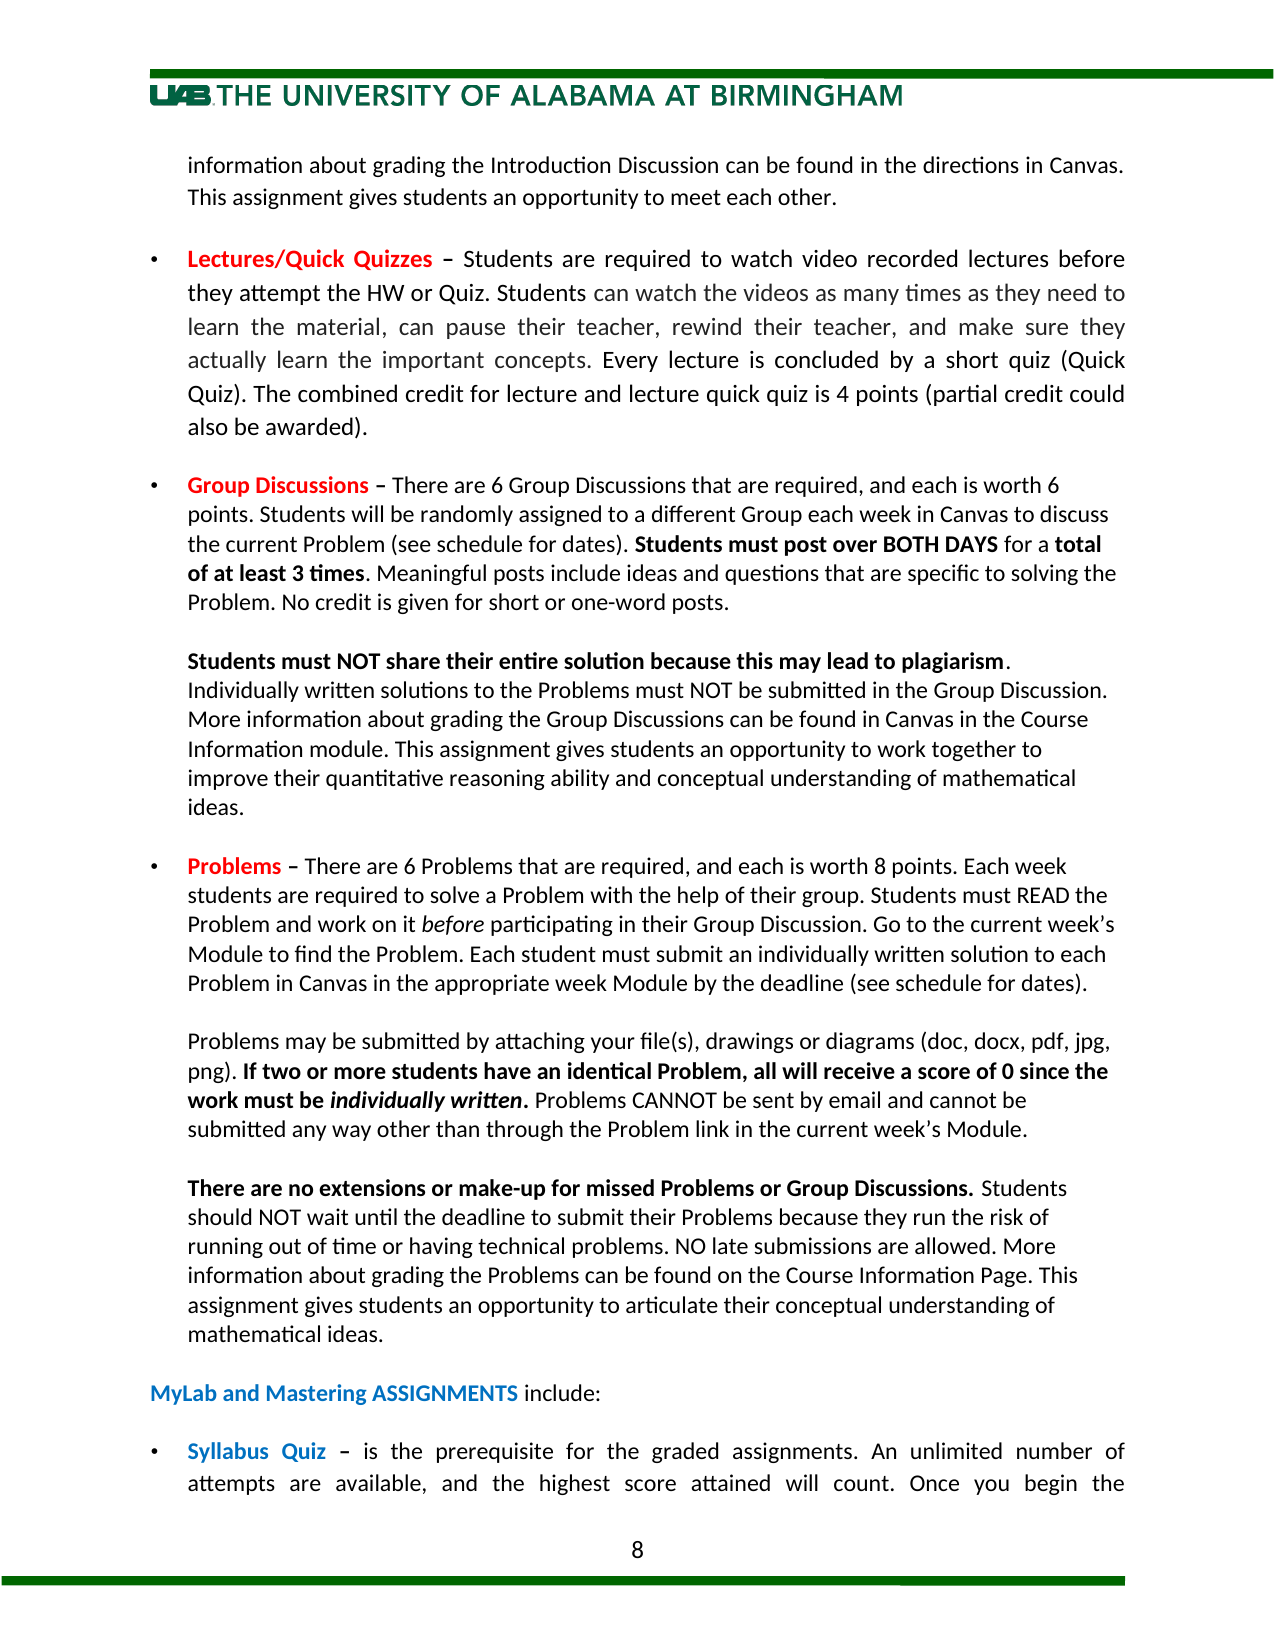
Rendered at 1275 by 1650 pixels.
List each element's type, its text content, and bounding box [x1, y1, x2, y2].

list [150, 150, 1127, 211]
text MyLab and Mastering ASSIGNMENTS include: [150, 1378, 1125, 1407]
picture [150, 85, 902, 106]
list Group Discussions – There are 6 Group Discussions that are required, and each is worth 6 points. Students will be randomly assigned to a different Group each week in Canvas to discuss the current Problem (see schedule for dates). Students must post over BOTH DAYS for a total of at least 3 times. Meaningful posts include ideas and questions that are specific to solving the Problem. No credit is given for short or one-word posts. [150, 470, 1125, 617]
text There are no extensions or make-up for missed Problems or Group Discussions. Students should NOT wait until the deadline to submit their Problems because they run the risk of running out of time or having technical problems. NO late submissions are allowed. More information about grading the Problems can be found on the Course Information Page. This assignment gives students an opportunity to articulate their conceptual understanding of mathematical ideas. [187, 1173, 1125, 1348]
list Problems – There are 6 Problems that are required, and each is worth 8 points. Each week students are required to solve a Problem with the help of their group. Students must READ the Problem and work on it before participating in their Group Discussion. Go to the current week’s Module to find the Problem. Each student must submit an individually written solution to each Problem in Canvas in the appropriate week Module by the deadline (see schedule for dates). [150, 851, 1125, 997]
text Students must NOT share their entire solution because this may lead to plagiarism. Individually written solutions to the Problems must NOT be submitted in the Group Discussion. More information about grading the Group Discussions can be found in Canvas in the Course Information module. This assignment gives students an opportunity to work together to improve their quantitative reasoning ability and conceptual understanding of mathematical ideas. [187, 646, 1125, 822]
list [150, 1436, 1127, 1498]
list Lectures/Quick Quizzes – Students are required to watch video recorded lectures before they attempt the HW or Quiz. Students can watch the videos as many times as they need to learn the material, can pause their teacher, rewind their teacher, and make sure they actually learn the important concepts. Every lecture is concluded by a short quiz (Quick Quiz). The combined credit for lecture and lecture quick quiz is 4 points (partial credit could also be awarded). [150, 244, 1127, 442]
text Problems may be submitted by attaching your file(s), drawings or diagrams (doc, docx, pdf, jpg, png). If two or more students have an identical Problem, all will receive a score of 0 since the work must be individually written. Problems CANNOT be sent by email and cannot be submitted any way other than through the Problem link in the current week’s Module. [187, 1026, 1125, 1143]
